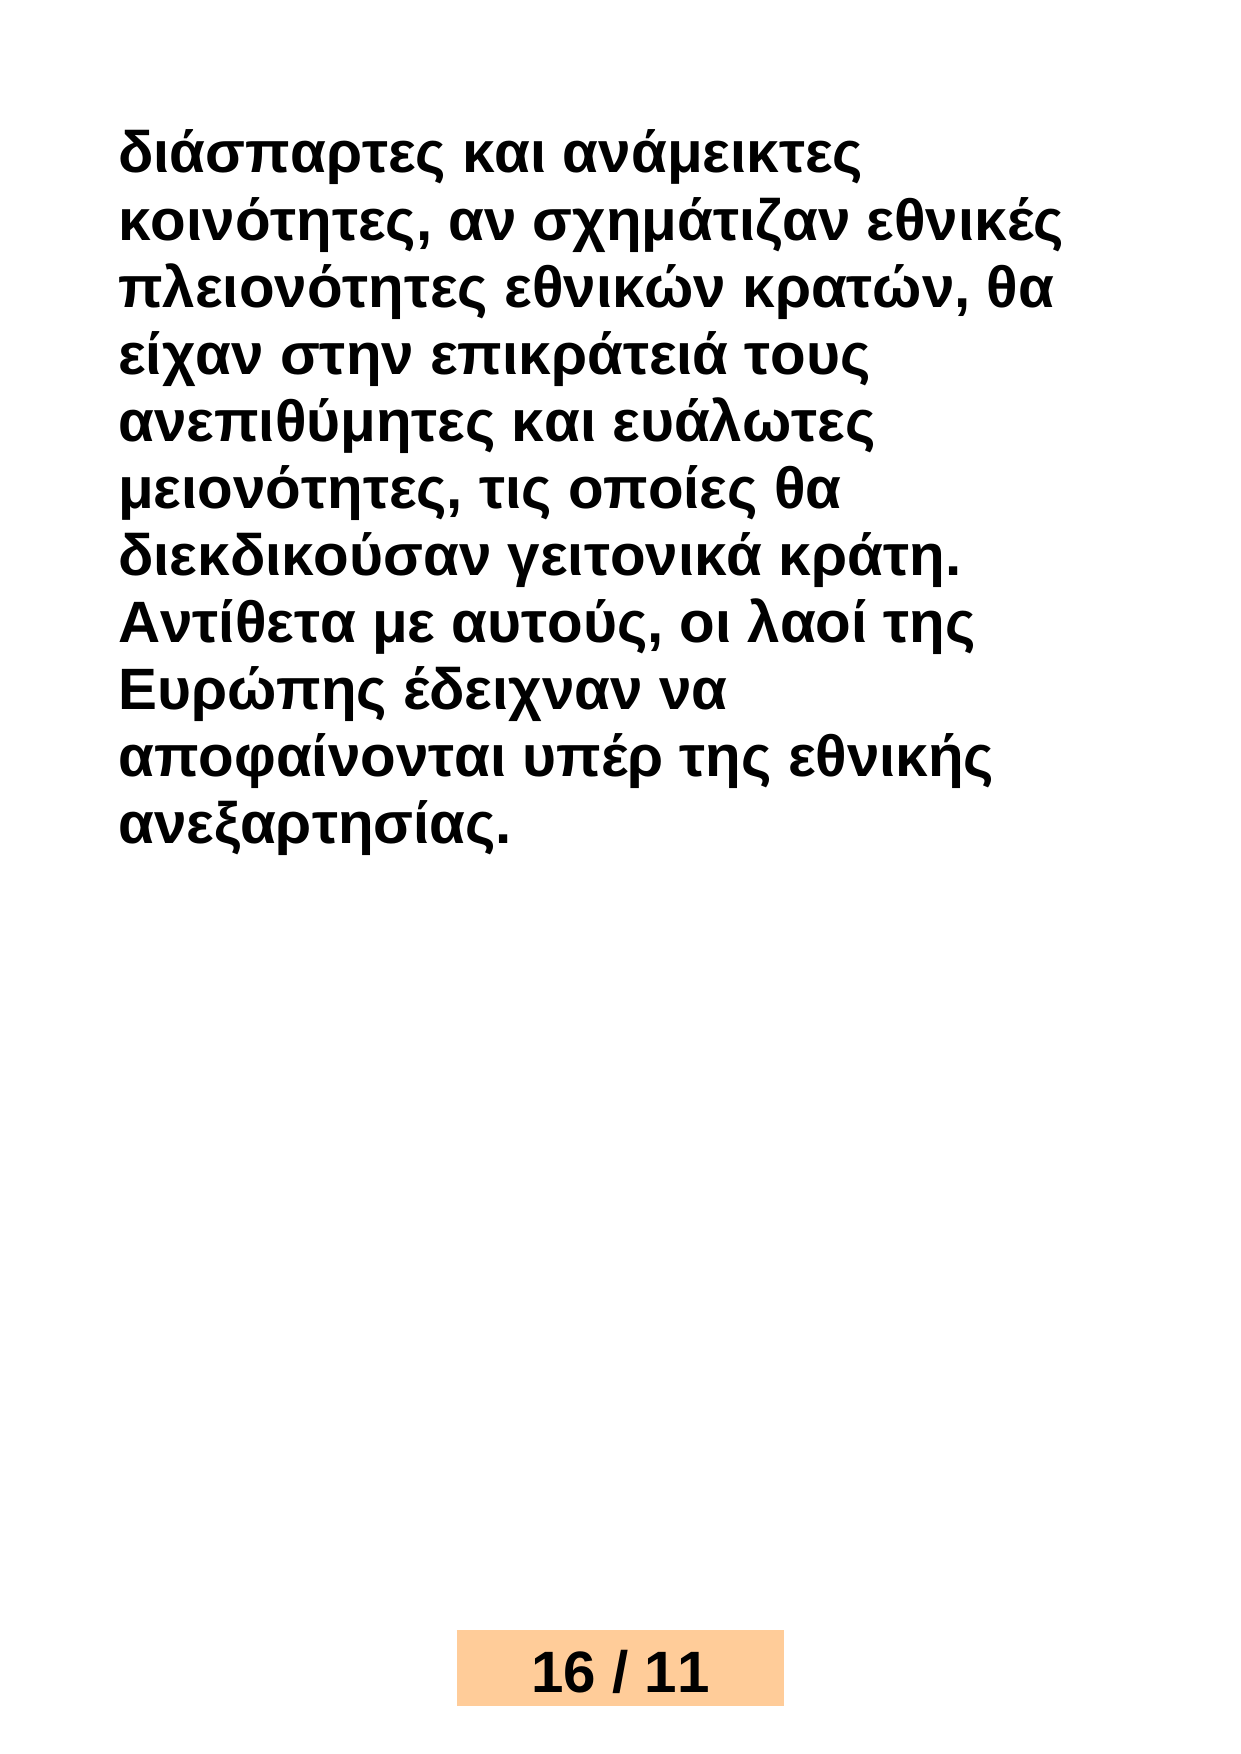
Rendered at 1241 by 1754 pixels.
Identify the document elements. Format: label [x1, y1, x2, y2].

text [118, 118, 1122, 856]
